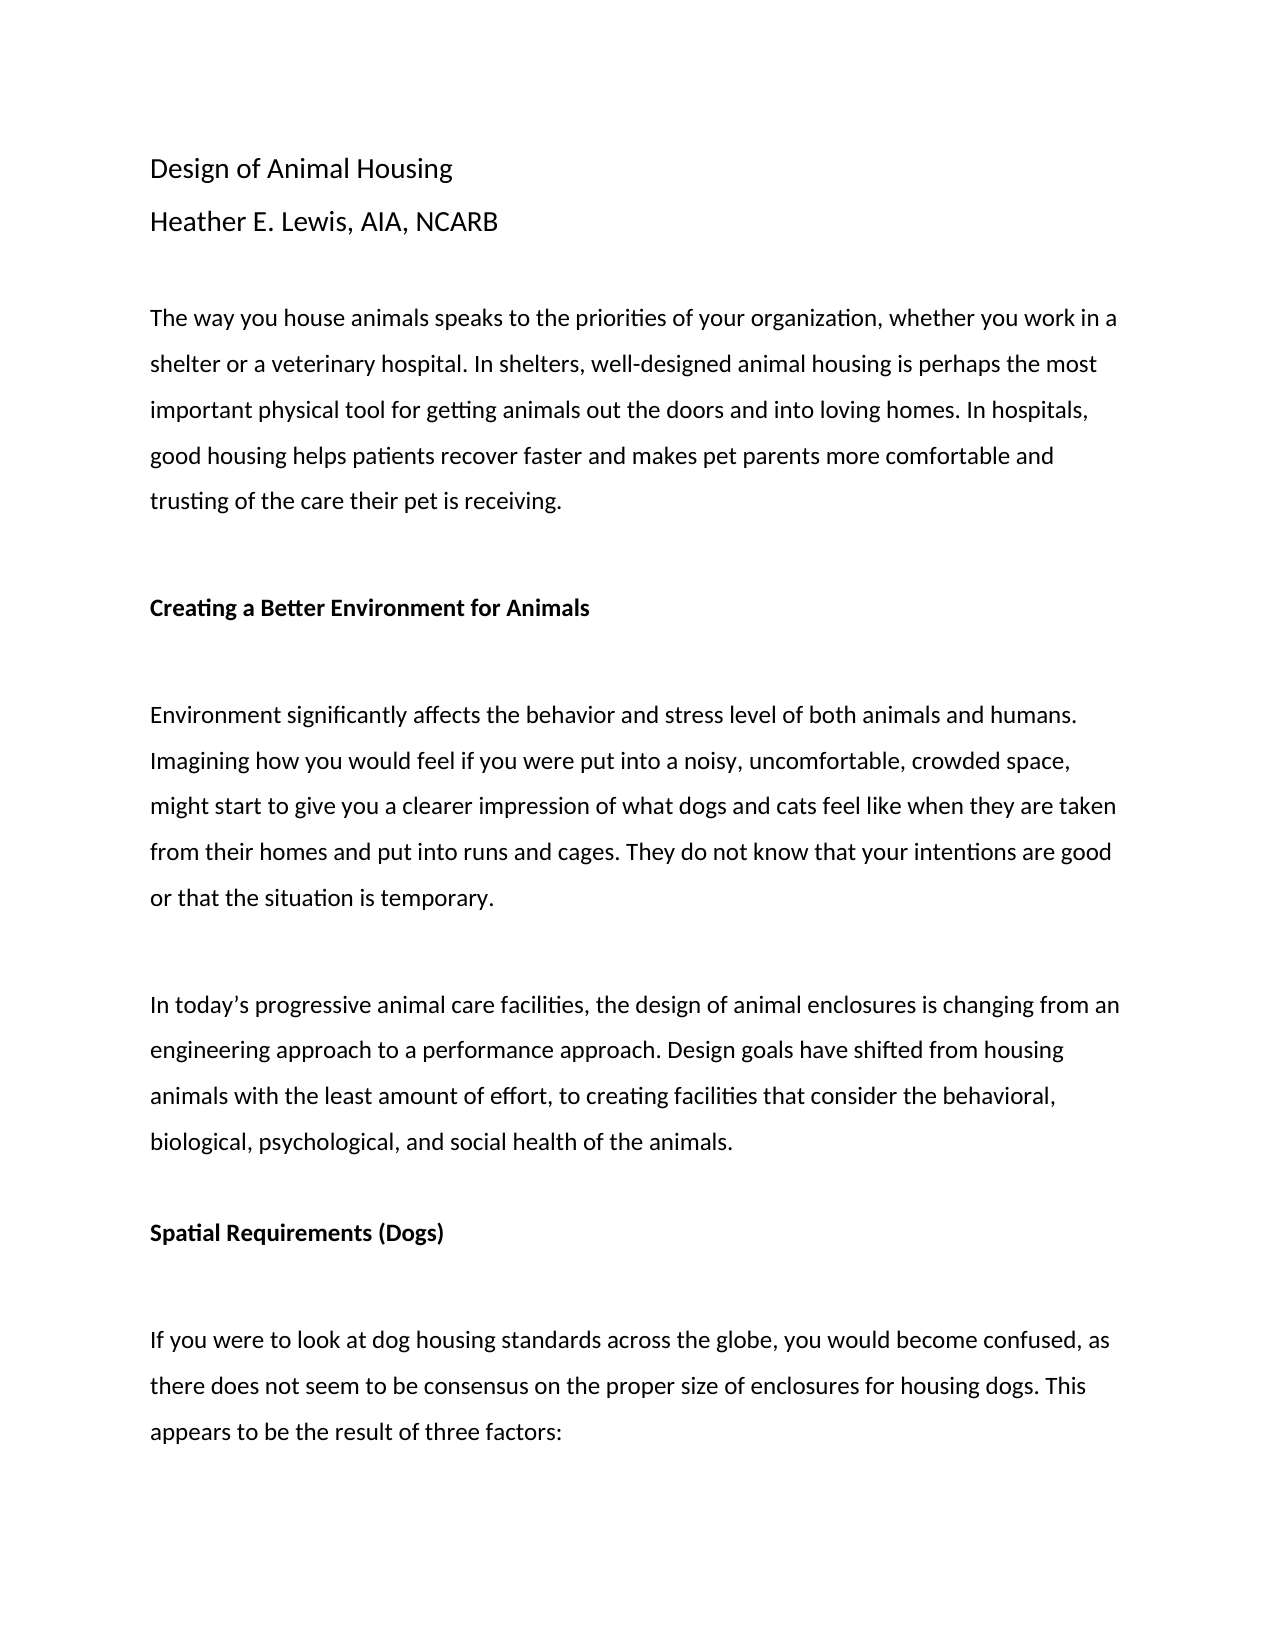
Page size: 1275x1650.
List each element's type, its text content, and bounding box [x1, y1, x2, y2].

text If you were to look at dog housing standards across the globe, you would become confused, as there does not seem to be consensus on the proper size of enclosures for housing dogs. This appears to be the result of three factors: [150, 1324, 1125, 1446]
text Design of Animal Housing [150, 150, 1125, 186]
text Creating a Better Environment for Animals [150, 592, 1125, 623]
text In today’s progressive animal care facilities, the design of animal enclosures is changing from an engineering approach to a performance approach. Design goals have shifted from housing animals with the least amount of effort, to creating facilities that consider the behavioral, biological, psychological, and social health of the animals. [150, 989, 1125, 1156]
text Spatial Requirements (Dogs) [150, 1217, 1125, 1248]
text Heather E. Lewis, AIA, NCARB [150, 203, 1125, 239]
text The way you house animals speaks to the priorities of your organization, whether you work in a shelter or a veterinary hospital. In shelters, well-designed animal housing is perhaps the most important physical tool for getting animals out the doors and into loving homes. In hospitals, good housing helps patients recover faster and makes pet parents more comfortable and trusting of the care their pet is receiving. [150, 303, 1125, 516]
text Environment significantly affects the behavior and stress level of both animals and humans. Imagining how you would feel if you were put into a noisy, uncomfortable, crowded space, might start to give you a clearer impression of what dogs and cats feel like when they are taken from their homes and put into runs and cages. They do not know that your intentions are good or that the situation is temporary. [150, 699, 1125, 912]
